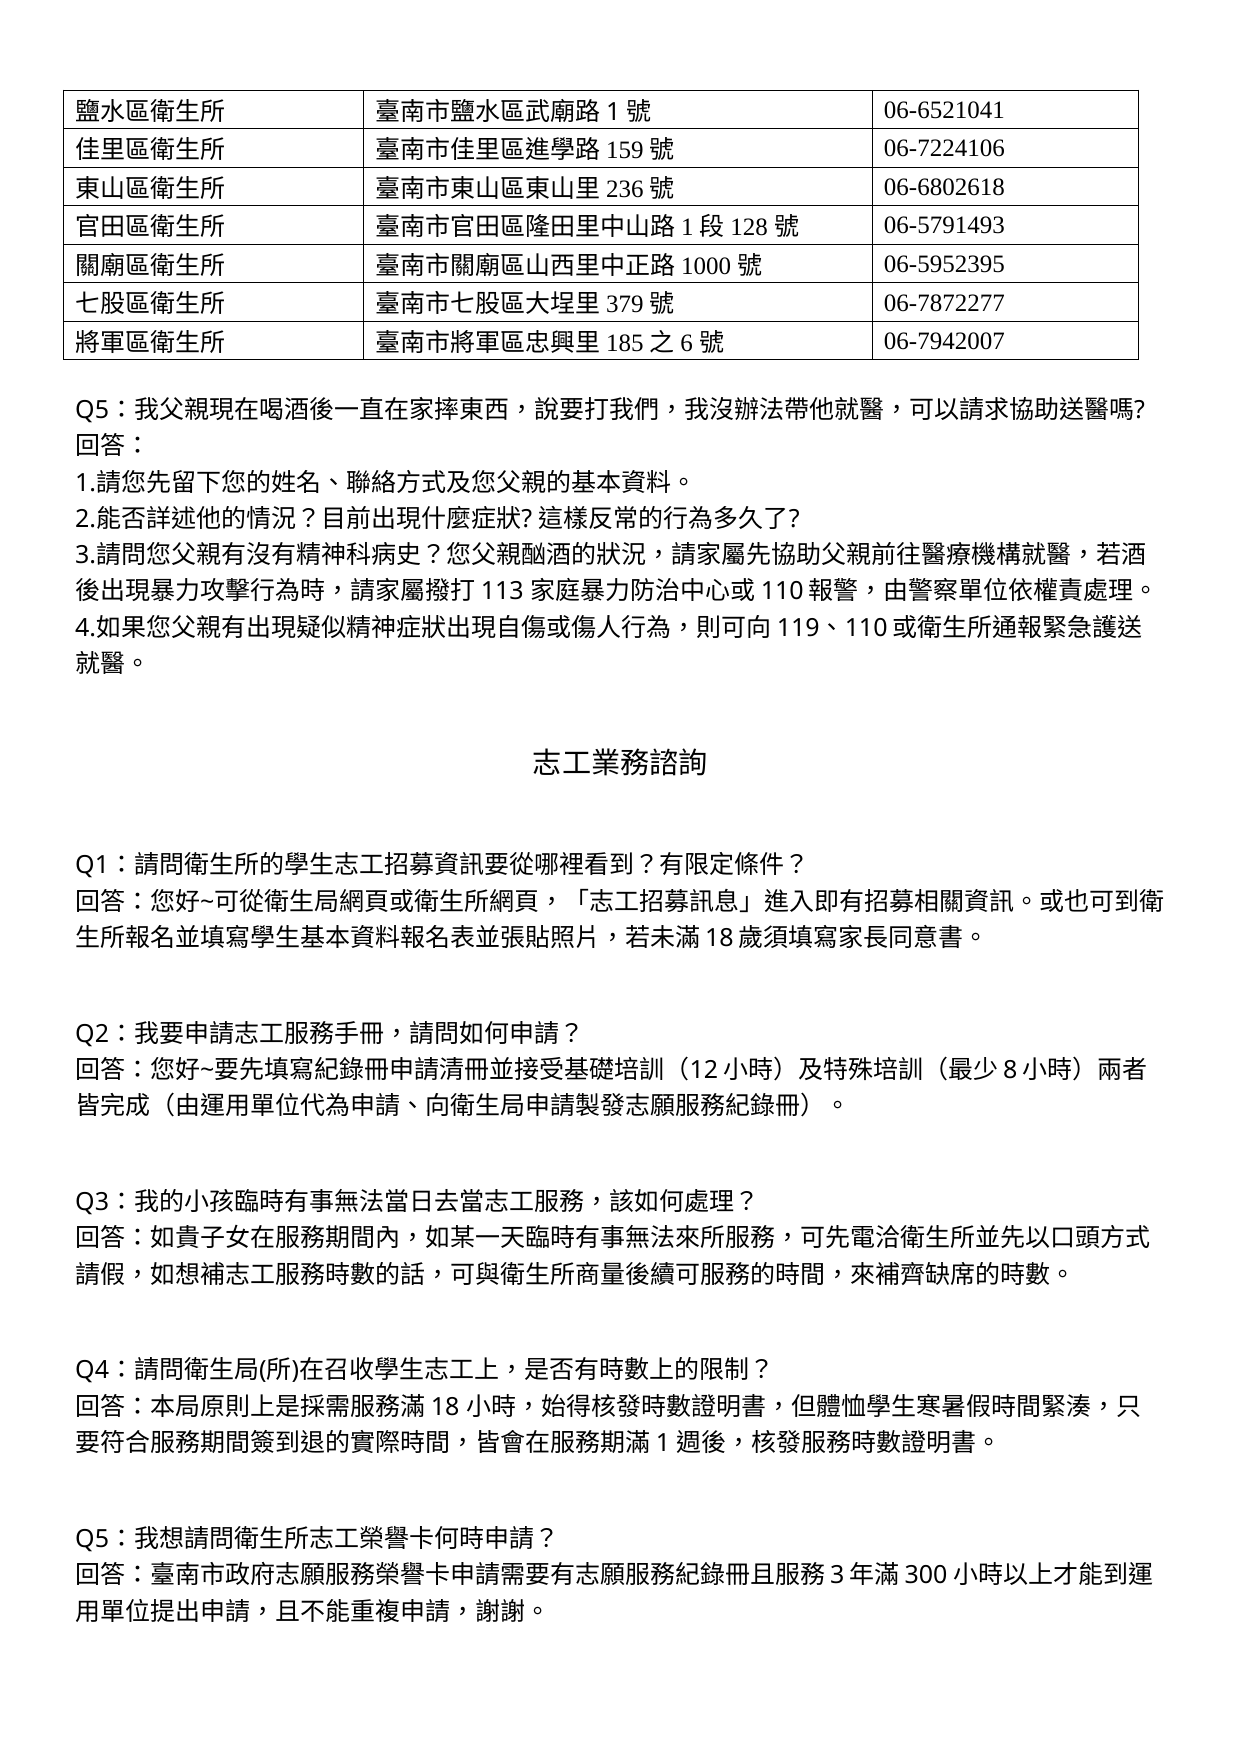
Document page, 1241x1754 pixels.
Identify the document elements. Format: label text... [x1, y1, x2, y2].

table_cell 將軍區衛生所 [64, 322, 363, 359]
table_cell 06-7872277 [873, 283, 1138, 321]
table_cell 06-5952395 [873, 245, 1138, 282]
text Q3：我的小孩臨時有事無法當日去當志工服務，該如何處理？ 回答：如貴子女在服務期間內，如某一天臨時有事無法來所服務，可先電洽衛生所並先以口頭方式請假，如想補志工服務時數的話，可與衛生所商量後續可服務的時間，來補齊缺席的時數。 [75, 1182, 1165, 1321]
text Q5：我想請問衛生所志工榮譽卡何時申請？ 回答：臺南市政府志願服務榮譽卡申請需要有志願服務紀錄冊且服務3年滿300 小時以上才能到運用單位提出申請，且不能重複申請，謝謝。 [75, 1518, 1165, 1658]
table_cell 06-5791493 [873, 206, 1138, 244]
table_cell 06-6802618 [873, 168, 1138, 205]
table_cell 臺南市佳里區進學路 159 號 [364, 129, 872, 167]
table_cell 佳里區衛生所 [64, 129, 363, 167]
table_cell 官田區衛生所 [64, 206, 363, 244]
table_cell 臺南市七股區大埕里 379 號 [364, 283, 872, 321]
table_cell 關廟區衛生所 [64, 245, 363, 282]
text Q2：我要申請志工服務手冊，請問如何申請？ 回答：您好~要先填寫紀錄冊申請清冊並接受基礎培訓（12小時）及特殊培訓（最少8小時）兩者皆完成（由運用單位代為申請、向衛生局申請製發志願服務紀錄冊）。 [75, 1013, 1165, 1152]
table_cell 臺南市東山區東山里 236 號 [364, 168, 872, 205]
table_cell 臺南市關廟區山西里中正路 1000 號 [364, 245, 872, 282]
table_cell 06-7942007 [873, 322, 1138, 359]
table_cell 東山區衛生所 [64, 168, 363, 205]
table_cell 臺南市鹽水區武廟路 1 號 [364, 91, 872, 128]
table_cell 06-6521041 [873, 91, 1138, 128]
text Q4：請問衛生局(所)在召收學生志工上，是否有時數上的限制？ 回答：本局原則上是採需服務滿 18 小時，始得核發時數證明書，但體恤學生寒暑假時間緊湊，只要符合服務期間簽到退的實際時間，皆會在服務期滿 1 週後，核發服務時數證明書。 [75, 1350, 1165, 1489]
text Q5：我父親現在喝酒後一直在家摔東西，說要打我們，我沒辦法帶他就醫，可以請求協助送醫嗎? 回答： 1.請您先留下您的姓名、聯絡方式及您父親的基本資料。 2.能否詳述他的情況？目前出現什麼症狀? 這樣反常的行為多久了? 3.請問您父親有沒有精神科病史？您父親酗酒的狀況，請家屬先協助父親前往醫療機構就醫，若酒後出現暴力攻擊行為時，請家屬撥打 113 家庭暴力防治中心或 110報警，由警察單位依權責處理。 4.如果您父親有出現疑似精神症狀出現自傷或傷人行為，則可向 119、110或衛生所通報緊急護送就醫。 [75, 389, 1165, 710]
table_cell 臺南市將軍區忠興里 185 之 6 號 [364, 322, 872, 359]
text Q1：請問衛生所的學生志工招募資訊要從哪裡看到？有限定條件？ 回答：您好~可從衛生局網頁或衛生所網頁，「志工招募訊息」進入即有招募相關資訊。或也可到衛生所報名並填寫學生基本資料報名表並張貼照片，若未滿18歲須填寫家長同意書。 [75, 811, 1165, 984]
table_cell 臺南市官田區隆田里中山路 1 段 128 號 [364, 206, 872, 244]
table_cell 七股區衛生所 [64, 283, 363, 321]
table_cell 06-7224106 [873, 129, 1138, 167]
table_cell 鹽水區衛生所 [64, 91, 363, 128]
text 志工業務諮詢 [75, 739, 1165, 781]
